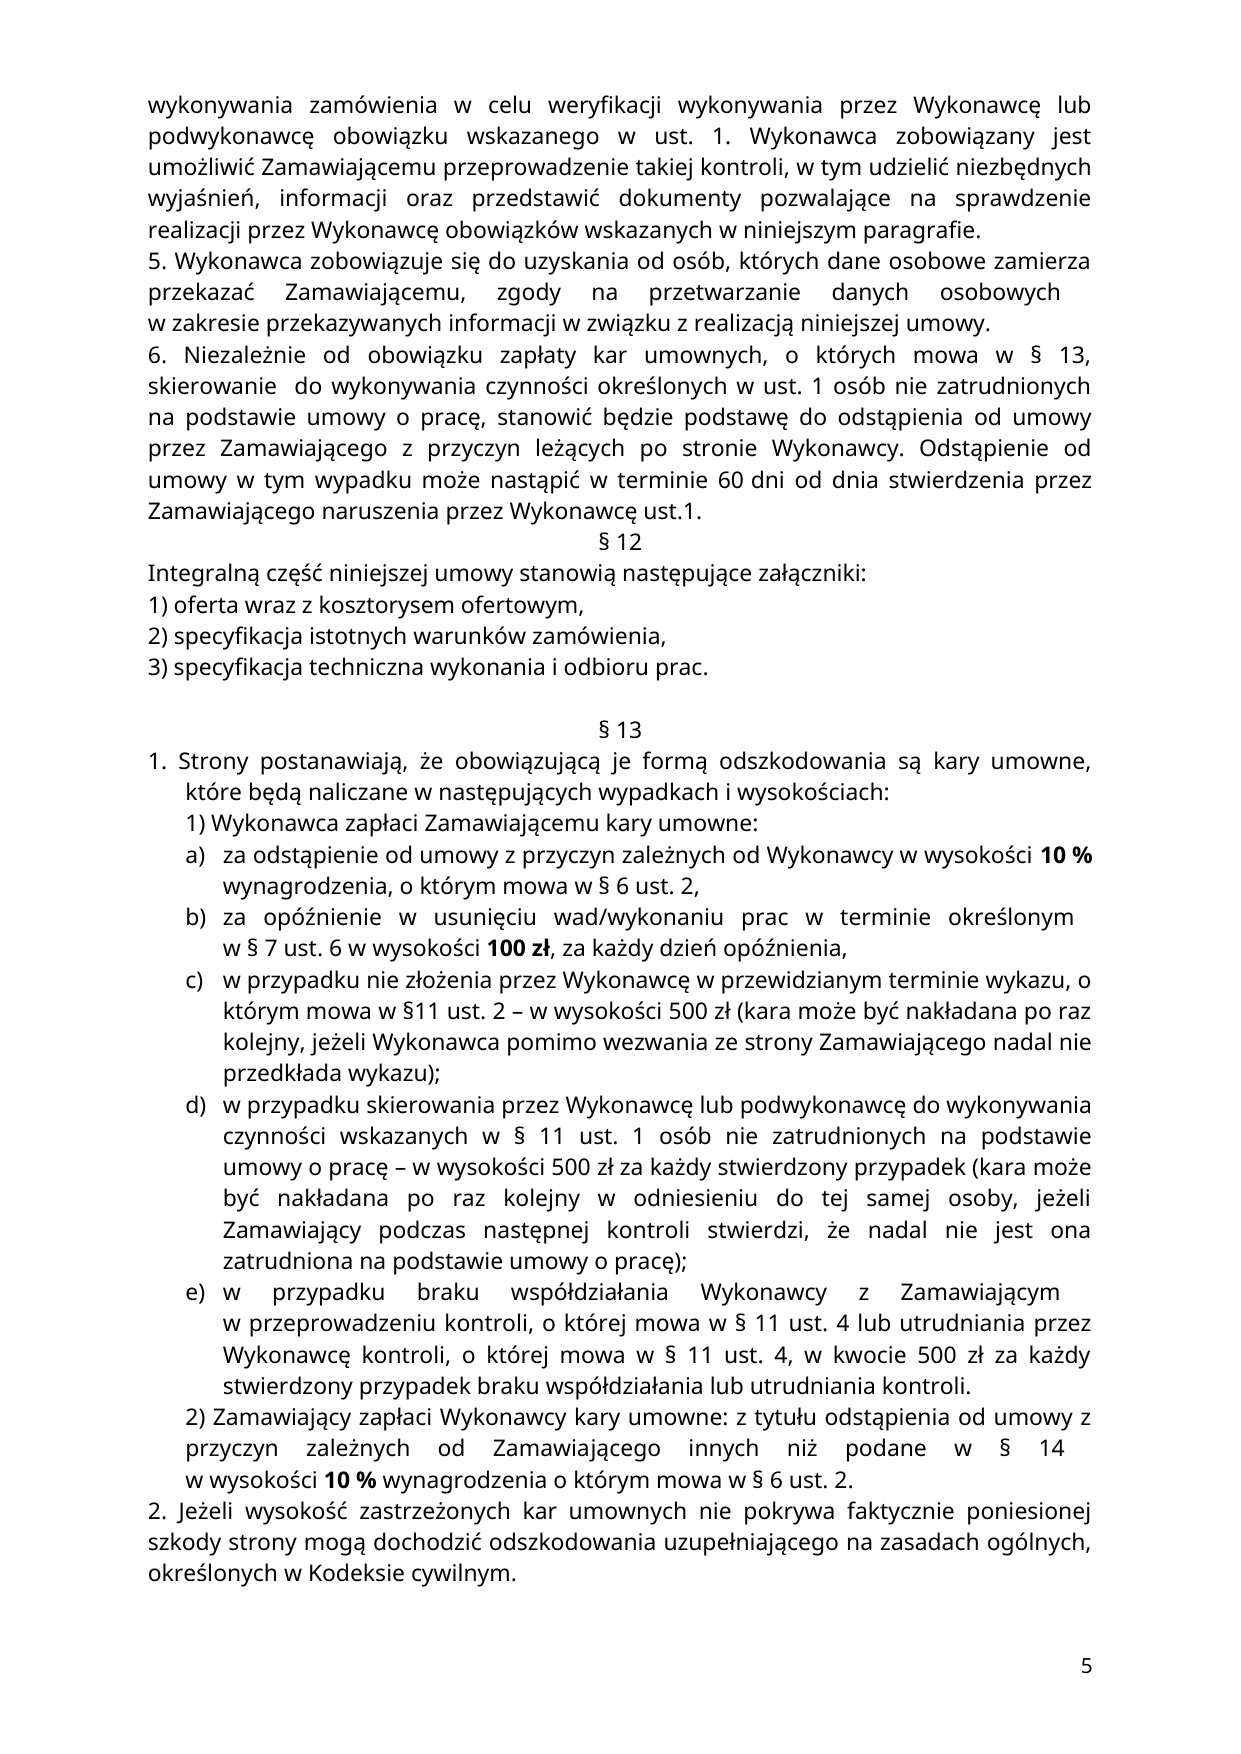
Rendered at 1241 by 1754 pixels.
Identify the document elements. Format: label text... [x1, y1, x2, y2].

text 2) Zamawiający zapłaci Wykonawcy kary umowne: z tytułu odstąpienia od umowy z przyczyn zależnych od Zamawiającego innych niż podane w § 14 w wysokości 10 % wynagrodzenia o którym mowa w § 6 ust. 2. [185, 1401, 1092, 1495]
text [148, 89, 1092, 245]
text 1. Strony postanawiają, że obowiązującą je formą odszkodowania są kary umowne, które będą naliczane w następujących wypadkach i wysokościach: [148, 745, 1092, 807]
text 1) Wykonawca zapłaci Zamawiającemu kary umowne: [148, 807, 1092, 839]
text Integralną część niniejszej umowy stanowią następujące załączniki: [148, 557, 1092, 589]
list za opóźnienie w usunięciu wad/wykonaniu prac w terminie określonym w § 7 ust. 6 w wysokości 100 zł, za każdy dzień opóźnienia, [185, 901, 1092, 964]
text 1) oferta wraz z kosztorysem ofertowym, [148, 589, 1092, 620]
text 6. Niezależnie od obowiązku zapłaty kar umownych, o których mowa w § 13, skierowanie do wykonywania czynności określonych w ust. 1 osób nie zatrudnionych na podstawie umowy o pracę, stanowić będzie podstawę do odstąpienia od umowy przez Zamawiającego z przyczyn leżących po stronie Wykonawcy. Odstąpienie od umowy w tym wypadku może nastąpić w terminie 60 dni od dnia stwierdzenia przez Zamawiającego naruszenia przez Wykonawcę ust.1. [148, 339, 1092, 526]
text 2) specyfikacja istotnych warunków zamówienia, [148, 620, 1092, 651]
text 2. Jeżeli wysokość zastrzeżonych kar umownych nie pokrywa faktycznie poniesionej szkody strony mogą dochodzić odszkodowania uzupełniającego na zasadach ogólnych, określonych w Kodeksie cywilnym. [148, 1495, 1092, 1589]
list za odstąpienie od umowy z przyczyn zależnych od Wykonawcy w wysokości 10 % wynagrodzenia, o którym mowa w § 6 ust. 2, [185, 839, 1092, 901]
list w przypadku nie złożenia przez Wykonawcę w przewidzianym terminie wykazu, o którym mowa w §11 ust. 2 – w wysokości 500 zł (kara może być nakładana po raz kolejny, jeżeli Wykonawca pomimo wezwania ze strony Zamawiającego nadal nie przedkłada wykazu); [185, 964, 1092, 1089]
list w przypadku skierowania przez Wykonawcę lub podwykonawcę do wykonywania czynności wskazanych w § 11 ust. 1 osób nie zatrudnionych na podstawie umowy o pracę – w wysokości 500 zł za każdy stwierdzony przypadek (kara może być nakładana po raz kolejny w odniesieniu do tej samej osoby, jeżeli Zamawiający podczas następnej kontroli stwierdzi, że nadal nie jest ona zatrudniona na podstawie umowy o pracę); [185, 1089, 1092, 1276]
list w przypadku braku współdziałania Wykonawcy z Zamawiającym w przeprowadzeniu kontroli, o której mowa w § 11 ust. 4 lub utrudniania przez Wykonawcę kontroli, o której mowa w § 11 ust. 4, w kwocie 500 zł za każdy stwierdzony przypadek braku współdziałania lub utrudniania kontroli. [185, 1276, 1092, 1401]
text 3) specyfikacja techniczna wykonania i odbioru prac. [148, 651, 1092, 682]
text 5. Wykonawca zobowiązuje się do uzyskania od osób, których dane osobowe zamierza przekazać Zamawiającemu, zgody na przetwarzanie danych osobowych w zakresie przekazywanych informacji w związku z realizacją niniejszej umowy. [148, 245, 1092, 339]
text § 12 [148, 526, 1092, 557]
text § 13 [148, 714, 1092, 745]
